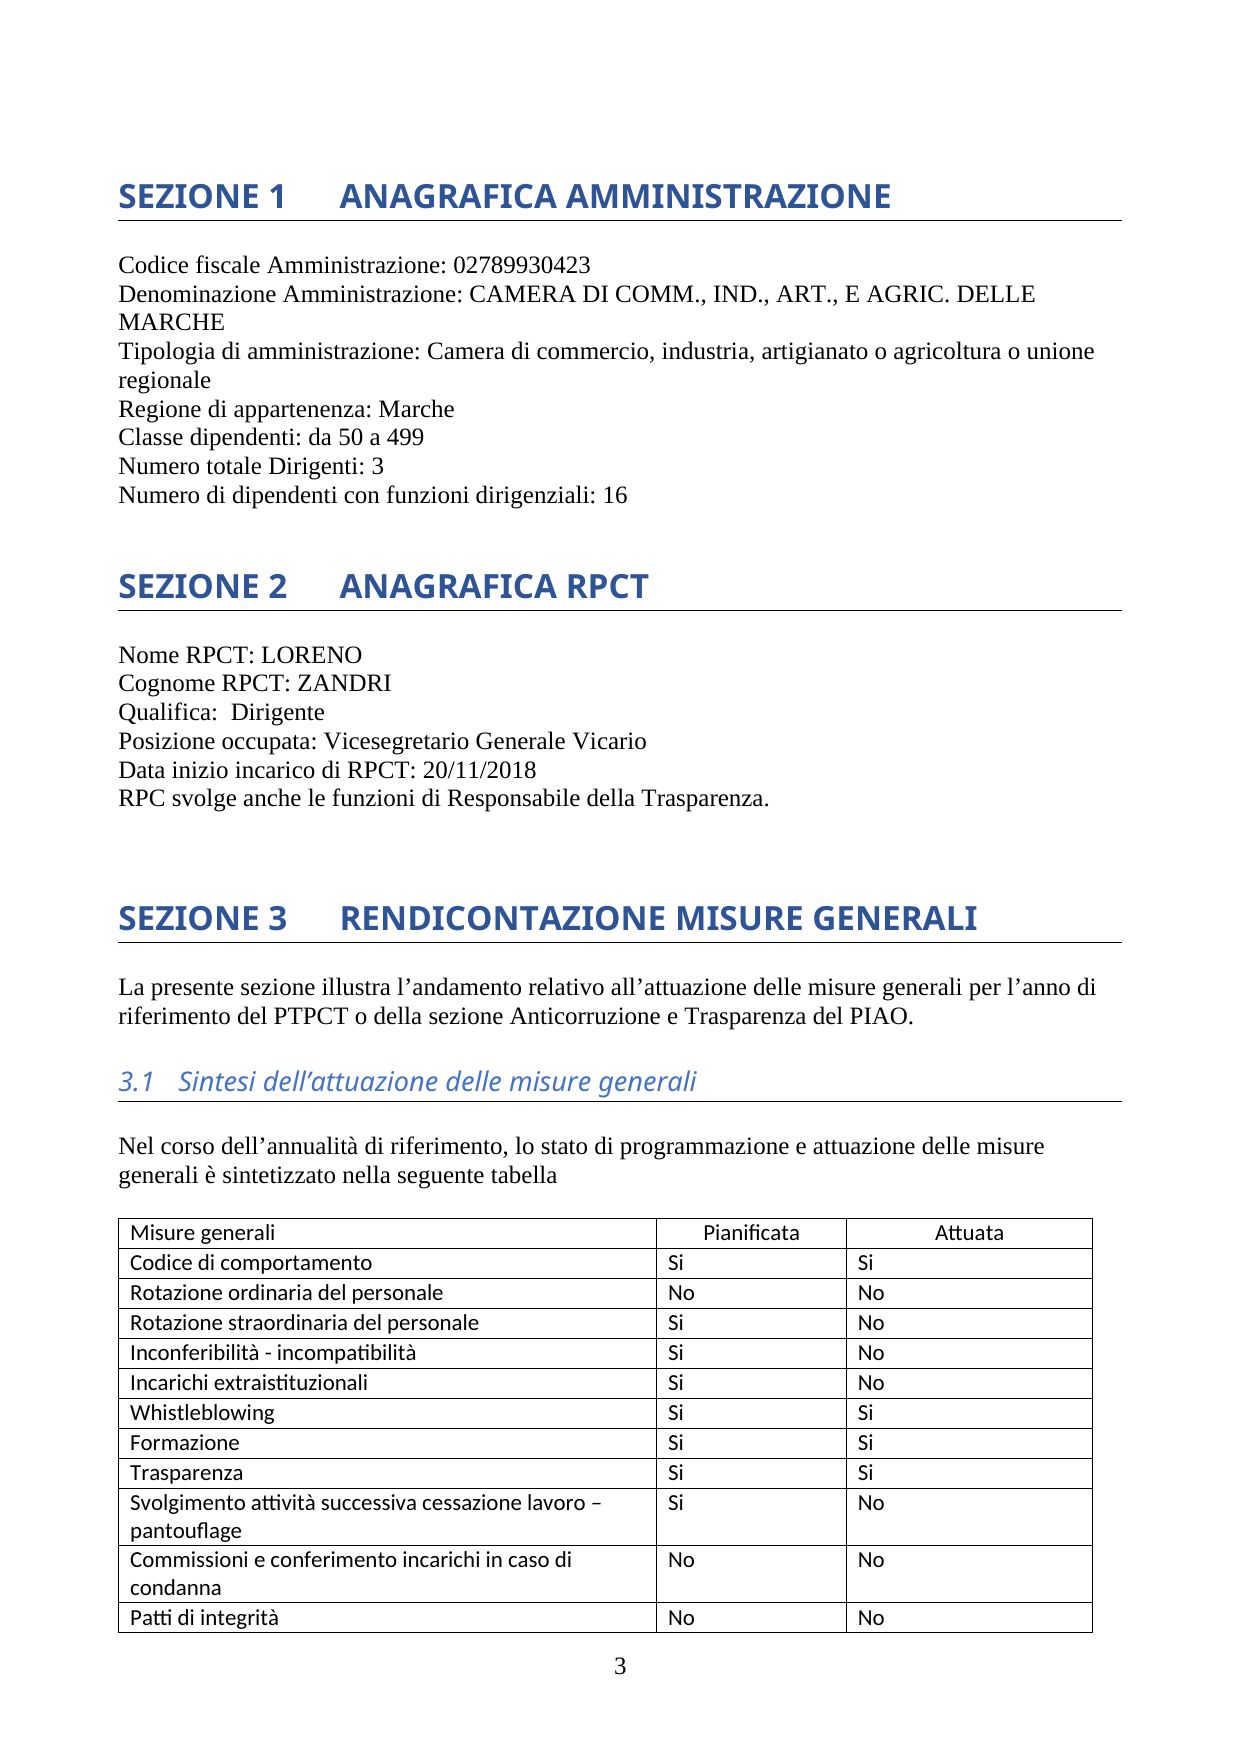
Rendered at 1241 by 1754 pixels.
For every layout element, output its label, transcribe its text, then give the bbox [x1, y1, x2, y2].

table_cell Inconferibilità - incompatibilità [119, 1339, 656, 1367]
text Nel corso dell’annualità di riferimento, lo stato di programmazione e attuazione delle misure generali è sintetizzato nella seguente tabella [118, 1131, 1122, 1189]
subtitle ANAGRAFICA RPCT [118, 562, 1122, 610]
table_cell Si [657, 1489, 846, 1544]
table_cell Si [657, 1339, 846, 1367]
text Codice fiscale Amministrazione: 02789930423 [118, 250, 1122, 279]
table_header Misure generali [119, 1219, 656, 1247]
subtitle RENDICONTAZIONE MISURE GENERALI [118, 895, 1122, 942]
table_cell No [847, 1369, 1092, 1397]
table_cell Si [657, 1429, 846, 1457]
table_cell No [657, 1546, 846, 1602]
table_cell Svolgimento attività successiva cessazione lavoro – pantouflage [119, 1489, 656, 1544]
table_cell Si [657, 1369, 846, 1397]
table_cell Si [657, 1309, 846, 1337]
table_cell Incarichi extraistituzionali [119, 1369, 656, 1397]
table_cell Codice di comportamento [119, 1249, 656, 1277]
text Data inizio incarico di RPCT: 20/11/2018 [118, 755, 1122, 783]
table_cell Trasparenza [119, 1459, 656, 1487]
table_cell Si [847, 1399, 1092, 1427]
table_cell No [847, 1309, 1092, 1337]
text Qualifica: Dirigente [118, 697, 1122, 726]
text Denominazione Amministrazione: CAMERA DI COMM., IND., ART., E AGRIC. DELLE MARCHE [118, 279, 1122, 336]
table_cell Rotazione straordinaria del personale [119, 1309, 656, 1337]
table_cell Si [657, 1459, 846, 1487]
table_cell Commissioni e conferimento incarichi in caso di condanna [119, 1546, 656, 1602]
table_cell No [657, 1279, 846, 1307]
text Cognome RPCT: ZANDRI [118, 668, 1122, 697]
table_cell Si [847, 1249, 1092, 1277]
table_cell No [847, 1603, 1092, 1632]
table_cell Si [847, 1459, 1092, 1487]
table_cell No [847, 1489, 1092, 1544]
table_cell Si [657, 1249, 846, 1277]
table_header Pianificata [657, 1219, 846, 1247]
table_cell Formazione [119, 1429, 656, 1457]
text Tipologia di amministrazione: Camera di commercio, industria, artigianato o agricoltura o unione regionale [118, 336, 1122, 394]
table_header Attuata [847, 1219, 1092, 1247]
text Nome RPCT: LORENO [118, 640, 1122, 668]
table_cell No [657, 1603, 846, 1632]
text Posizione occupata: Vicesegretario Generale Vicario [118, 726, 1122, 755]
table_cell No [847, 1339, 1092, 1367]
text Numero di dipendenti con funzioni dirigenziali: 16 [118, 480, 1122, 509]
table_cell Si [657, 1399, 846, 1427]
text Regione di appartenenza: Marche [118, 394, 1122, 422]
table_cell No [847, 1279, 1092, 1307]
table_cell Whistleblowing [119, 1399, 656, 1427]
table_cell Rotazione ordinaria del personale [119, 1279, 656, 1307]
subtitle ANAGRAFICA AMMINISTRAZIONE [118, 173, 1122, 220]
text Numero totale Dirigenti: 3 [118, 451, 1122, 480]
text Classe dipendenti: da 50 a 499 [118, 422, 1122, 451]
table_cell Patti di integrità [119, 1603, 656, 1632]
text RPC svolge anche le funzioni di Responsabile della Trasparenza. [118, 783, 1122, 812]
subtitle Sintesi dell’attuazione delle misure generali [118, 1062, 1122, 1101]
text La presente sezione illustra l’andamento relativo all’attuazione delle misure generali per l’anno di riferimento del PTPCT o della sezione Anticorruzione e Trasparenza del PIAO. [118, 972, 1122, 1029]
table_cell No [847, 1546, 1092, 1602]
table_cell Si [847, 1429, 1092, 1457]
